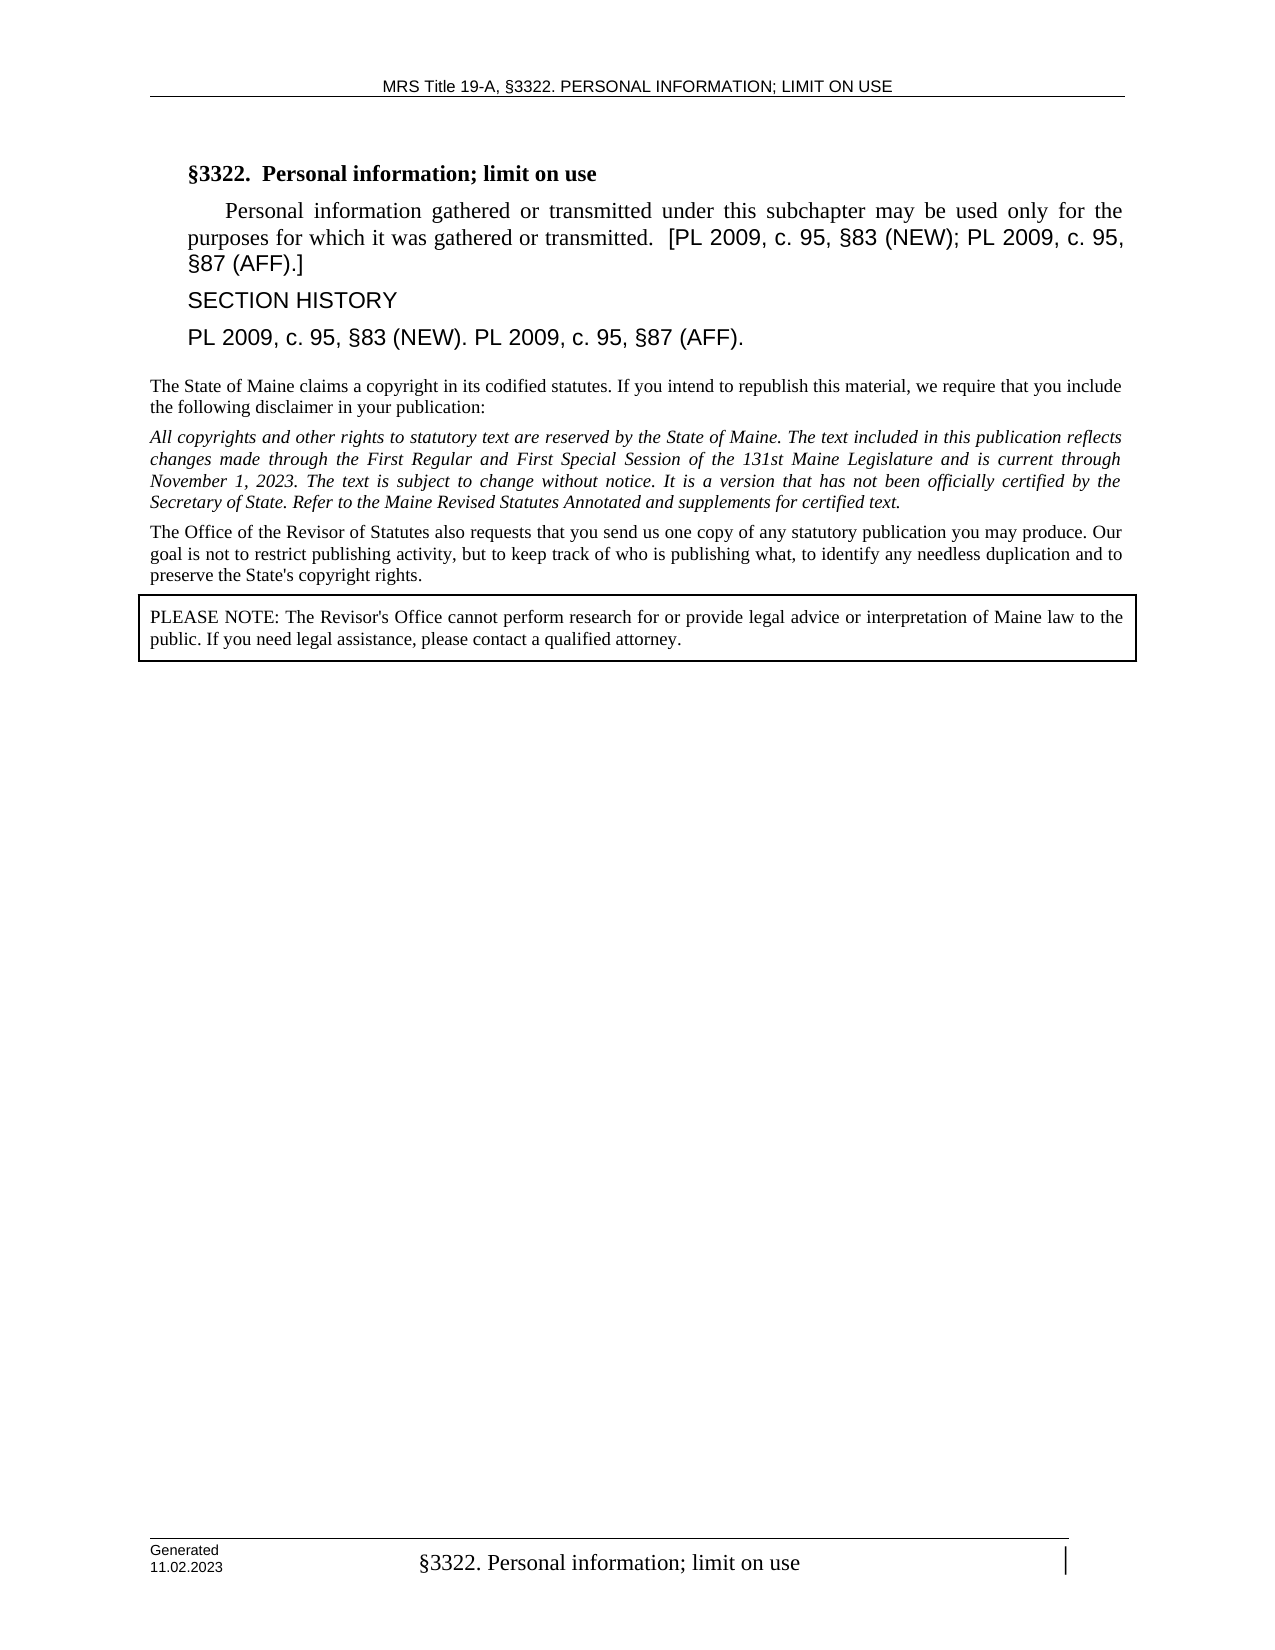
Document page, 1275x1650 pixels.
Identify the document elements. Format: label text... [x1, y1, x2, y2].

text All copyrights and other rights to statutory text are reserved by the State of Maine. The text included in this publication reflects changes made through the First Regular and First Special Session of the 131st Maine Legislature and is current through November 1, 2023 . The text is subject to change without notice. It is a version that has not been officially certified by the Secretary of State. Refer to the Maine Revised Statutes Annotated and supplements for certified text. [150, 426, 1125, 513]
text The Office of the Revisor of Statutes also requests that you send us one copy of any statutory publication you may produce. Our goal is not to restrict publishing activity, but to keep track of who is publishing what, to identify any needless duplication and to preserve the State's copyright rights. [150, 521, 1125, 586]
text PLEASE NOTE: The Revisor's Office cannot perform research for or provide legal advice or interpretation of Maine law to the public. If you need legal assistance, please contact a qualified attorney. [140, 596, 1135, 660]
text PL 2009, c. 95, §83 (NEW). PL 2009, c. 95, §87 (AFF). [187, 323, 1125, 350]
text The State of Maine claims a copyright in its codified statutes. If you intend to republish this material, we require that you include the following disclaimer in your publication: [150, 375, 1125, 418]
text Personal information gathered or transmitted under this subchapter may be used only for the purposes for which it was gathered or transmitted. [PL 2009, c. 95, §83 (NEW); PL 2009, c. 95, §87 (AFF).] [187, 197, 1125, 276]
text §3322. Personal information; limit on use [187, 160, 1125, 187]
text SECTION HISTORY [187, 287, 1125, 313]
